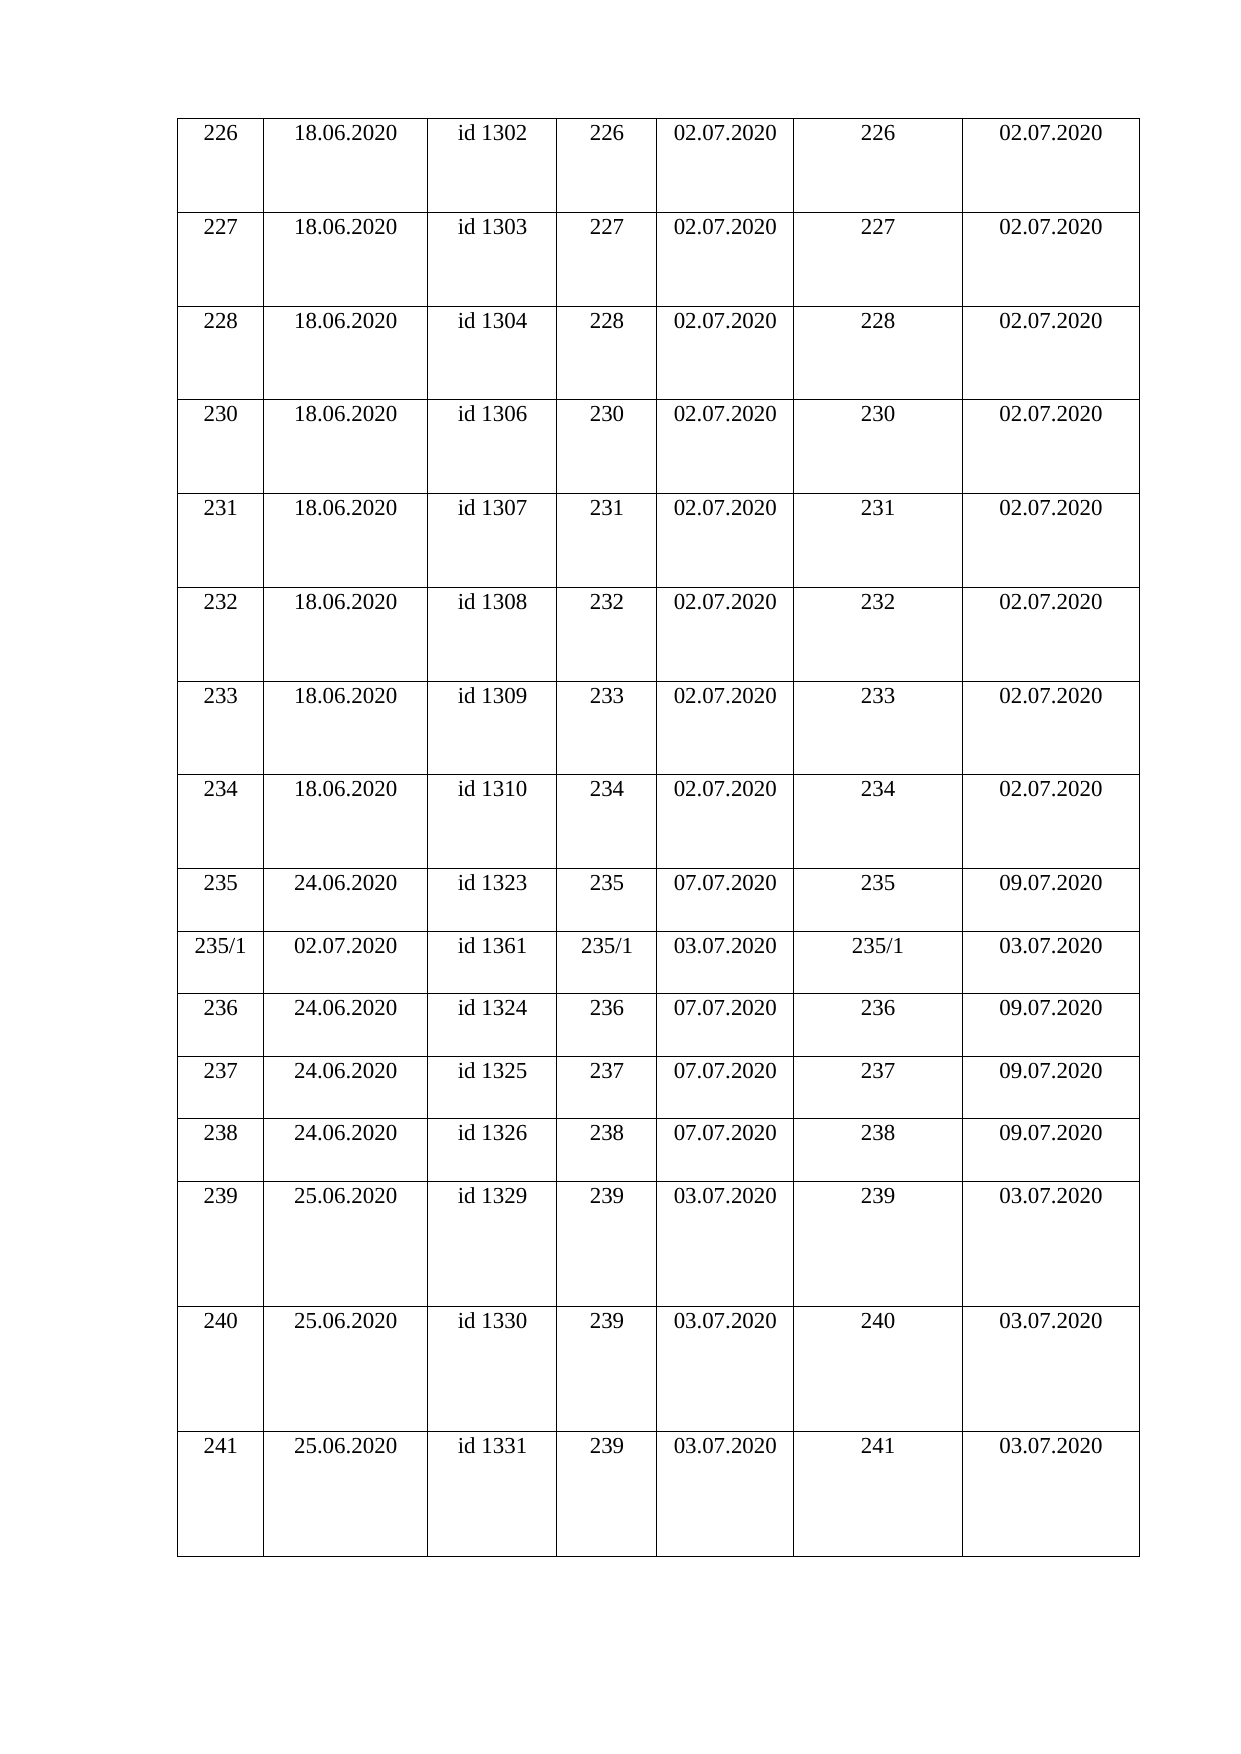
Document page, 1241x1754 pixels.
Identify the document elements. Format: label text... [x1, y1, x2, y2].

table_cell 237 [557, 1057, 656, 1118]
table_cell 235 [557, 869, 656, 931]
table_cell 03.07.2020 [963, 1432, 1139, 1556]
table_cell 241 [794, 1432, 962, 1556]
table_cell id 1303 [428, 213, 556, 306]
table_cell 02.07.2020 [657, 775, 793, 868]
table_cell 236 [557, 994, 656, 1056]
table_cell 24.06.2020 [264, 994, 427, 1056]
table_cell 233 [557, 682, 656, 774]
table_cell id 1309 [428, 682, 556, 774]
table_cell 02.07.2020 [264, 932, 427, 993]
table_cell 03.07.2020 [657, 1307, 793, 1431]
table_cell 02.07.2020 [657, 213, 793, 306]
table_cell 24.06.2020 [264, 1119, 427, 1181]
table_cell 25.06.2020 [264, 1307, 427, 1431]
table_cell 239 [557, 1182, 656, 1306]
table_cell 236 [178, 994, 263, 1056]
table_cell 02.07.2020 [657, 682, 793, 774]
table_cell 239 [794, 1182, 962, 1306]
table_cell 230 [178, 400, 263, 493]
table_cell 18.06.2020 [264, 494, 427, 587]
table_cell 240 [794, 1307, 962, 1431]
table_cell 238 [557, 1119, 656, 1181]
table_cell 25.06.2020 [264, 1432, 427, 1556]
table_cell 02.07.2020 [963, 494, 1139, 587]
table_cell 238 [794, 1119, 962, 1181]
table_cell 09.07.2020 [963, 869, 1139, 931]
table_cell 226 [794, 119, 962, 212]
table_cell 233 [794, 682, 962, 774]
table_cell id 1307 [428, 494, 556, 587]
table_cell 09.07.2020 [963, 1119, 1139, 1181]
table_cell 03.07.2020 [657, 1182, 793, 1306]
table_cell 02.07.2020 [963, 307, 1139, 399]
table_cell 233 [178, 682, 263, 774]
table_cell 03.07.2020 [963, 1182, 1139, 1306]
table_cell 230 [557, 400, 656, 493]
table_cell 02.07.2020 [963, 775, 1139, 868]
table_cell 235 [794, 869, 962, 931]
table_cell 18.06.2020 [264, 775, 427, 868]
table_cell 237 [794, 1057, 962, 1118]
table_cell id 1304 [428, 307, 556, 399]
table_cell 02.07.2020 [963, 588, 1139, 681]
table_cell id 1306 [428, 400, 556, 493]
table_cell 24.06.2020 [264, 869, 427, 931]
table_cell id 1323 [428, 869, 556, 931]
table_cell 25.06.2020 [264, 1182, 427, 1306]
table_cell 240 [178, 1307, 263, 1431]
table_cell 227 [557, 213, 656, 306]
table_cell 03.07.2020 [657, 932, 793, 993]
table_cell 230 [794, 400, 962, 493]
table_cell 03.07.2020 [963, 1307, 1139, 1431]
table_cell id 1361 [428, 932, 556, 993]
table_cell 18.06.2020 [264, 682, 427, 774]
table_cell 226 [557, 119, 656, 212]
table_cell 07.07.2020 [657, 869, 793, 931]
table_cell 18.06.2020 [264, 213, 427, 306]
table_cell 231 [178, 494, 263, 587]
table_cell 07.07.2020 [657, 1057, 793, 1118]
table_cell id 1326 [428, 1119, 556, 1181]
table_cell 234 [794, 775, 962, 868]
table_cell 02.07.2020 [963, 400, 1139, 493]
table_cell 232 [178, 588, 263, 681]
table_cell 03.07.2020 [963, 932, 1139, 993]
table_cell 235/1 [178, 932, 263, 993]
table_cell id 1330 [428, 1307, 556, 1431]
table_cell id 1331 [428, 1432, 556, 1556]
table_cell 09.07.2020 [963, 1057, 1139, 1118]
table_cell 228 [794, 307, 962, 399]
table_cell id 1308 [428, 588, 556, 681]
table_cell 239 [178, 1182, 263, 1306]
table_cell 02.07.2020 [657, 119, 793, 212]
table_cell 236 [794, 994, 962, 1056]
table_cell 239 [557, 1432, 656, 1556]
table_cell 237 [178, 1057, 263, 1118]
table_cell 228 [178, 307, 263, 399]
table_cell 02.07.2020 [963, 213, 1139, 306]
table_cell 03.07.2020 [657, 1432, 793, 1556]
table_cell 02.07.2020 [963, 119, 1139, 212]
table_cell 232 [557, 588, 656, 681]
table_cell 09.07.2020 [963, 994, 1139, 1056]
table_cell 234 [178, 775, 263, 868]
table_cell 02.07.2020 [657, 588, 793, 681]
table_cell 18.06.2020 [264, 119, 427, 212]
table_cell 232 [794, 588, 962, 681]
table_cell 235/1 [794, 932, 962, 993]
table_cell 02.07.2020 [657, 494, 793, 587]
table_cell 227 [794, 213, 962, 306]
table_cell 235/1 [557, 932, 656, 993]
table_cell id 1302 [428, 119, 556, 212]
table_cell 227 [178, 213, 263, 306]
table_cell 02.07.2020 [963, 682, 1139, 774]
table_cell 234 [557, 775, 656, 868]
table_cell id 1329 [428, 1182, 556, 1306]
table_cell 02.07.2020 [657, 400, 793, 493]
table_cell 18.06.2020 [264, 307, 427, 399]
table_cell 18.06.2020 [264, 400, 427, 493]
table_cell 231 [794, 494, 962, 587]
table_cell 238 [178, 1119, 263, 1181]
table_cell 226 [178, 119, 263, 212]
table_cell 02.07.2020 [657, 307, 793, 399]
table_cell 235 [178, 869, 263, 931]
table_cell 228 [557, 307, 656, 399]
table_cell 07.07.2020 [657, 1119, 793, 1181]
table_cell 18.06.2020 [264, 588, 427, 681]
table_cell id 1310 [428, 775, 556, 868]
table_cell id 1324 [428, 994, 556, 1056]
table_cell 241 [178, 1432, 263, 1556]
table_cell 239 [557, 1307, 656, 1431]
table_cell 24.06.2020 [264, 1057, 427, 1118]
table_cell 07.07.2020 [657, 994, 793, 1056]
table_cell 231 [557, 494, 656, 587]
table_cell id 1325 [428, 1057, 556, 1118]
